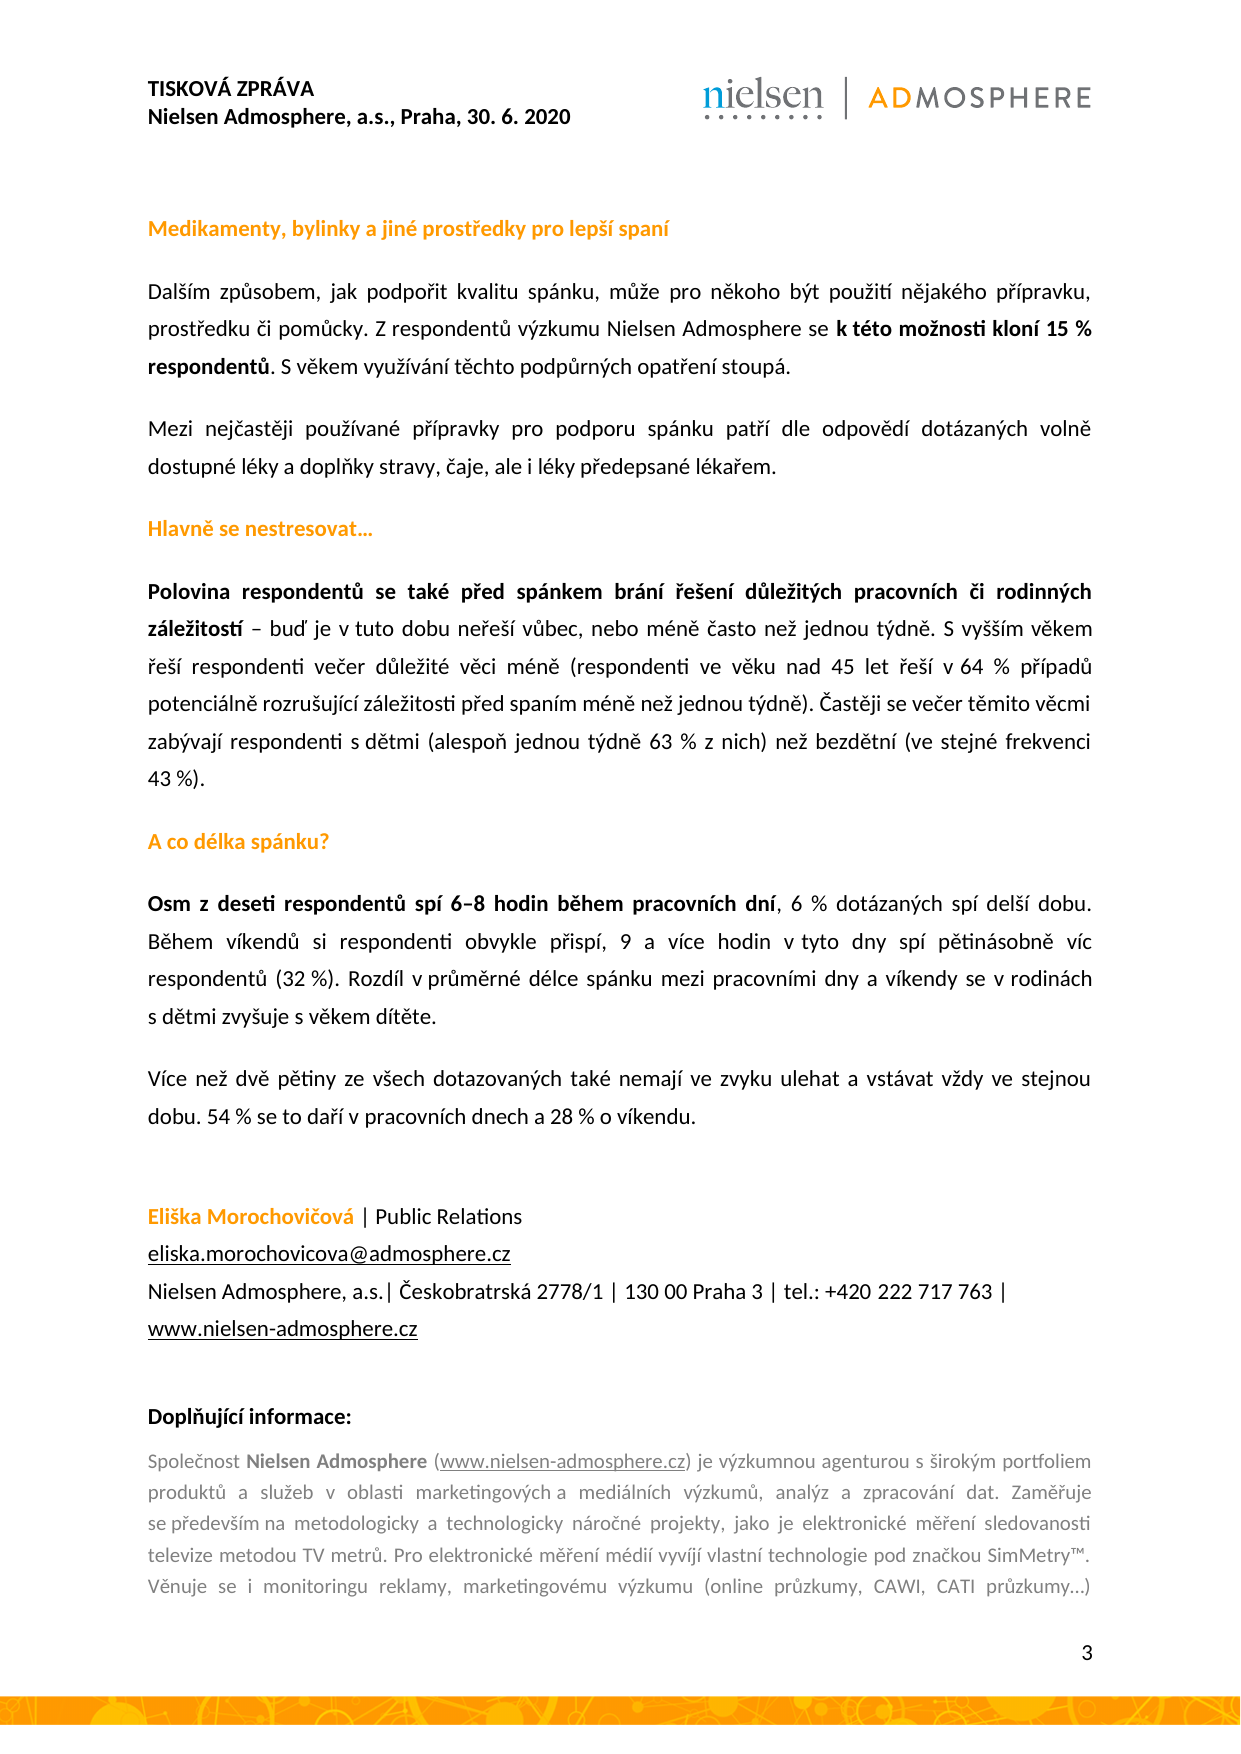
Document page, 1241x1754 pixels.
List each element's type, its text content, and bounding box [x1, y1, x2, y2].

picture [0, 1697, 1241, 1724]
text Osm z deseti respondentů spí 6–8 hodin během pracovních dní, 6 % dotázaných spí delší dobu. Během víkendů si respondenti obvykle přispí, 9 a více hodin v tyto dny spí pětinásobně víc respondentů (32 %). Rozdíl v průměrné délce spánku mezi pracovními dny a víkendy se v rodinách s dětmi zvyšuje s věkem dítěte. [148, 882, 1093, 1032]
text Hlavně se nestresovat… [148, 507, 1093, 544]
text Více než dvě pětiny ze všech dotazovaných také nemají ve zvyku ulehat a vstávat vždy ve stejnou dobu. 54 % se to daří v pracovních dnech a 28 % o víkendu. [148, 1057, 1093, 1132]
text A co délka spánku? [148, 819, 1093, 857]
text Nielsen Admosphere, a.s.| Českobratrská 2778/1 | 130 00 Praha 3 | tel.: +420 222 717 763 | www.nielsen-admosphere.cz [148, 1269, 1093, 1344]
text Dalším způsobem, jak podpořit kvalitu spánku, může pro někoho být použití nějakého přípravku, prostředku či pomůcky. Z respondentů výzkumu Nielsen Admosphere se k této možnosti kloní 15 % respondentů. S věkem využívání těchto podpůrných opatření stoupá. [148, 269, 1093, 382]
text Medikamenty, bylinky a jiné prostředky pro lepší spaní [148, 207, 1093, 244]
text Eliška Morochovičová | Public Relations eliska.morochovicova@admosphere.cz [148, 1194, 1093, 1269]
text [148, 1443, 1093, 1599]
text Polovina respondentů se také před spánkem brání řešení důležitých pracovních či rodinných záležitostí – buď je v tuto dobu neřeší vůbec, nebo méně často než jednou týdně. S vyšším věkem řeší respondenti večer důležité věci méně (respondenti ve věku nad 45 let řeší v 64 % případů potenciálně rozrušující záležitosti před spaním méně než jednou týdně). Častěji se večer těmito věcmi zabývají respondenti s dětmi (alespoň jednou týdně 63 % z nich) než bezdětní (ve stejné frekvenci 43 %). [148, 569, 1093, 794]
text Doplňující informace: [148, 1399, 1093, 1431]
text Mezi nejčastěji používané přípravky pro podporu spánku patří dle odpovědí dotázaných volně dostupné léky a doplňky stravy, čaje, ale i léky předepsané lékařem. [148, 407, 1093, 482]
